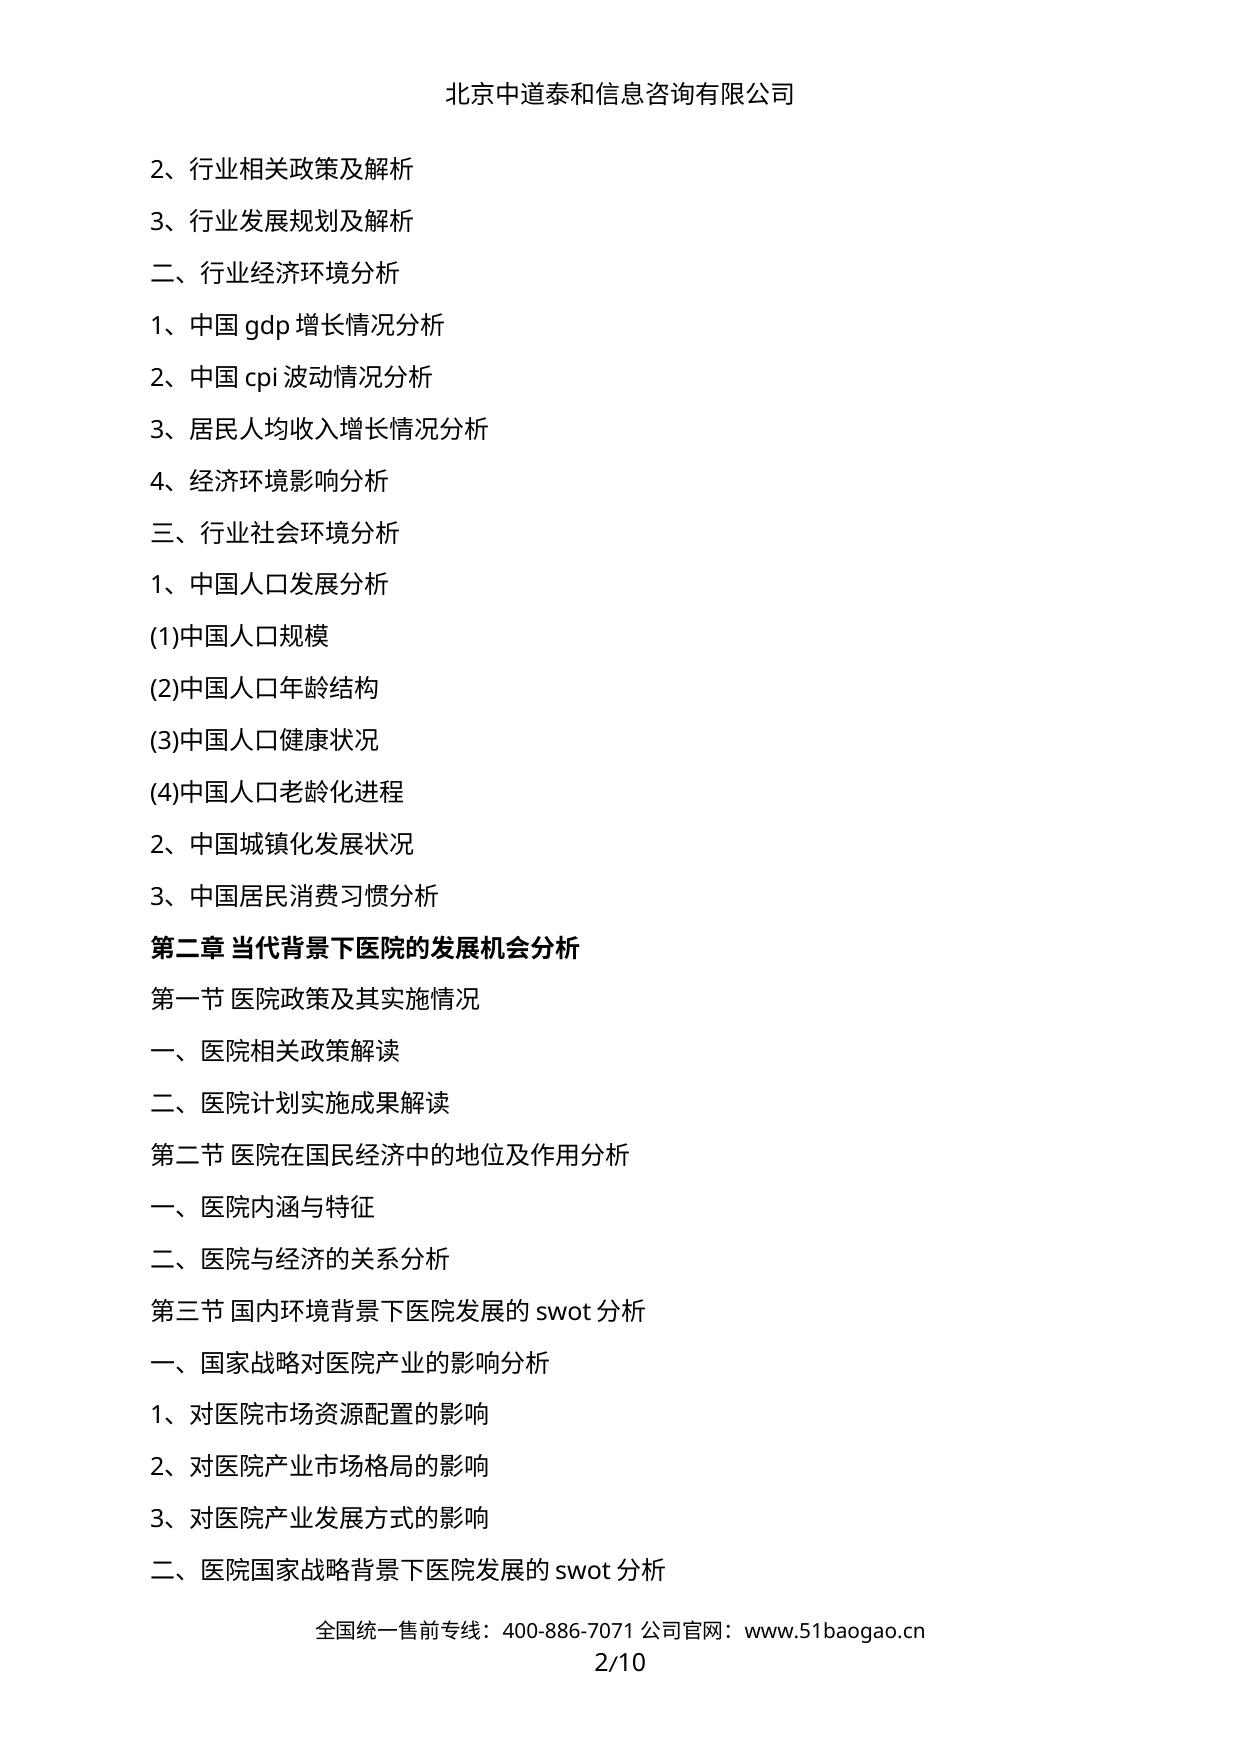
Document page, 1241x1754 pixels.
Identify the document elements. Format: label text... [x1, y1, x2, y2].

text 2、行业相关政策及解析 [150, 150, 1090, 186]
text 二、医院计划实施成果解读 [150, 1084, 1090, 1120]
text 1、中国gdp增长情况分析 [150, 306, 1090, 342]
text 二、行业经济环境分析 [150, 254, 1090, 290]
text 1、中国人口发展分析 [150, 565, 1090, 601]
text 4、经济环境影响分析 [150, 461, 1090, 497]
text 2、对医院产业市场格局的影响 [150, 1447, 1090, 1483]
text 第三节 国内环境背景下医院发展的swot分析 [150, 1291, 1090, 1327]
text 3、居民人均收入增长情况分析 [150, 409, 1090, 446]
text (4)中国人口老龄化进程 [150, 772, 1090, 809]
text 三、行业社会环境分析 [150, 513, 1090, 549]
text 2、中国城镇化发展状况 [150, 824, 1090, 861]
text 第二章 当代背景下医院的发展机会分析 [150, 928, 1090, 964]
text (3)中国人口健康状况 [150, 721, 1090, 757]
text 一、医院内涵与特征 [150, 1187, 1090, 1224]
text 第一节 医院政策及其实施情况 [150, 980, 1090, 1016]
text 3、中国居民消费习惯分析 [150, 876, 1090, 912]
text 1、对医院市场资源配置的影响 [150, 1395, 1090, 1431]
text 二、医院与经济的关系分析 [150, 1239, 1090, 1276]
text (2)中国人口年龄结构 [150, 669, 1090, 705]
text 3、行业发展规划及解析 [150, 202, 1090, 238]
text 一、国家战略对医院产业的影响分析 [150, 1343, 1090, 1379]
text 2、中国cpi波动情况分析 [150, 357, 1090, 394]
text 一、医院相关政策解读 [150, 1032, 1090, 1068]
text 3、对医院产业发展方式的影响 [150, 1499, 1090, 1535]
text 第二节 医院在国民经济中的地位及作用分析 [150, 1136, 1090, 1172]
text 二、医院国家战略背景下医院发展的swot分析 [150, 1551, 1090, 1587]
text (1)中国人口规模 [150, 617, 1090, 653]
